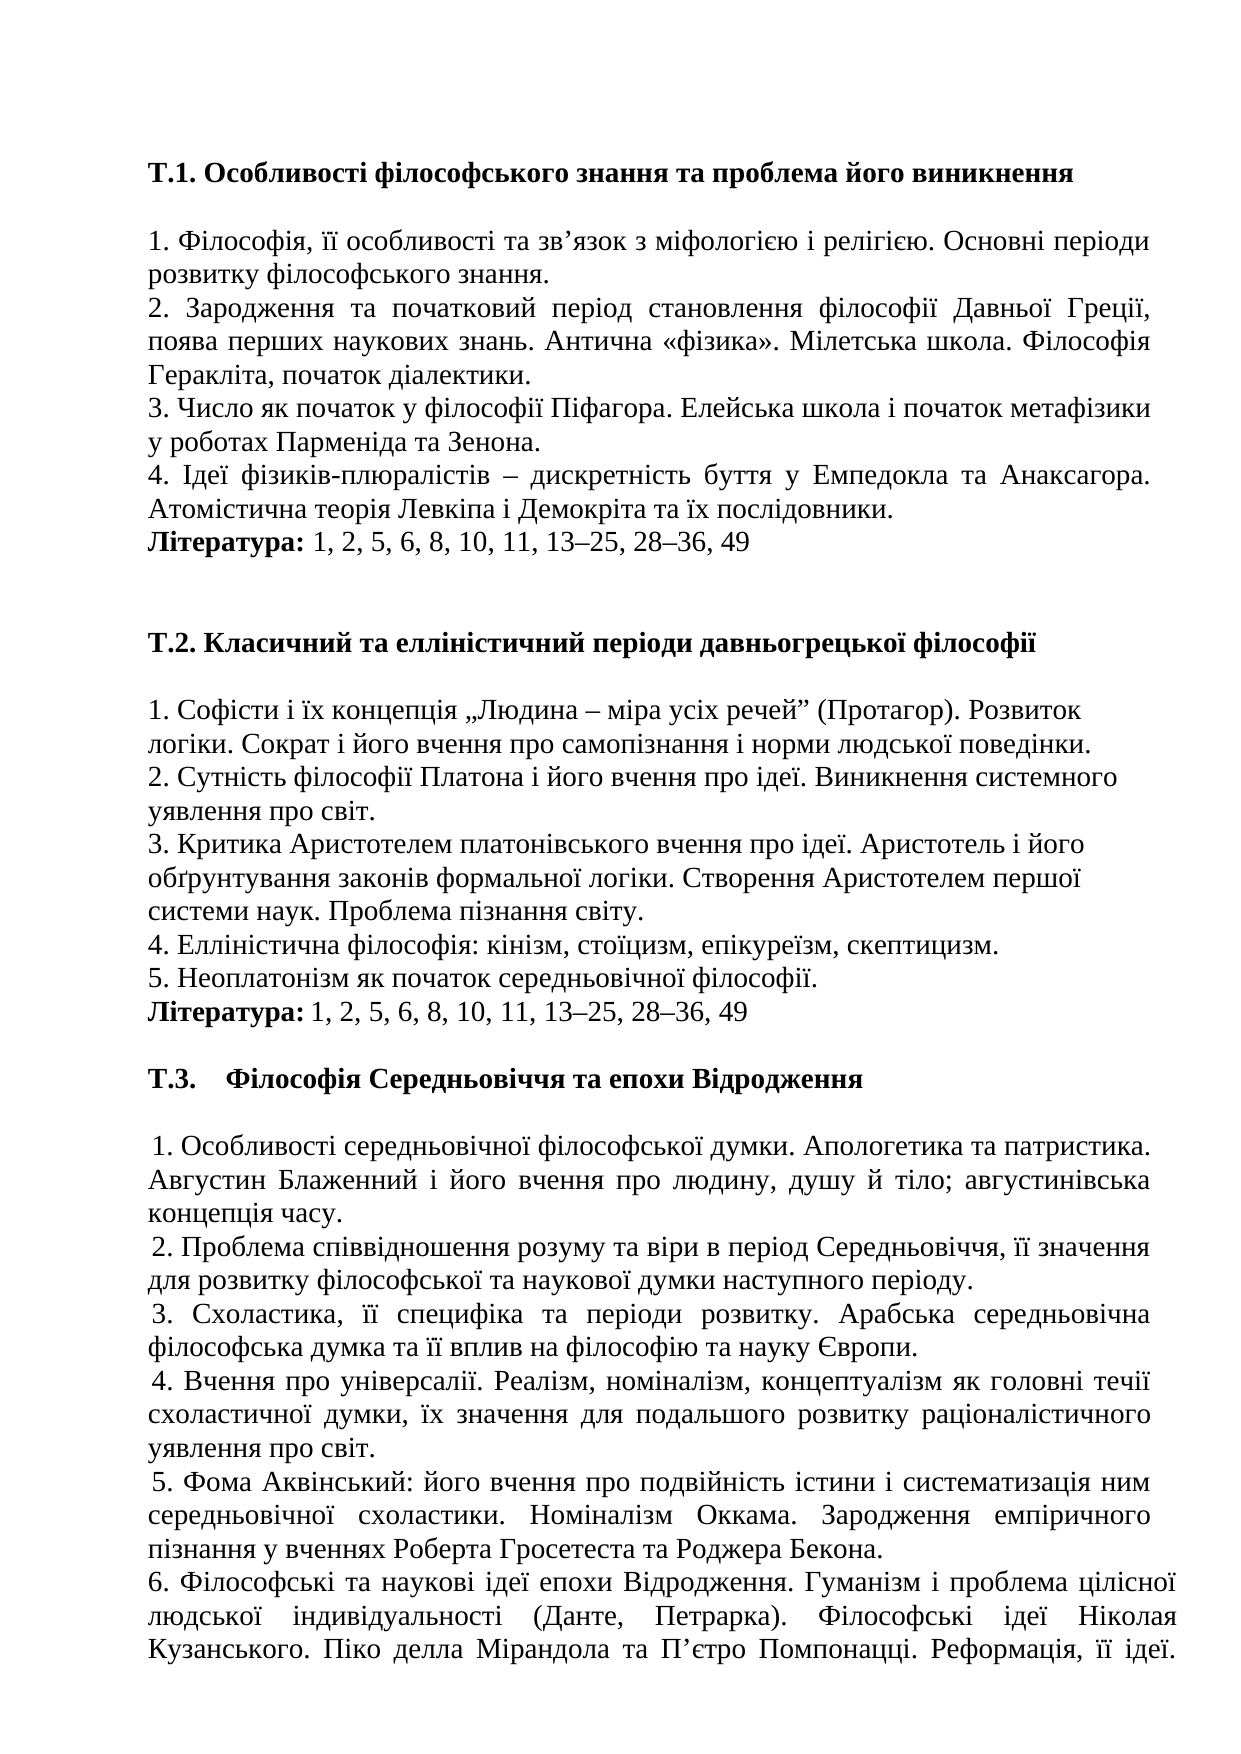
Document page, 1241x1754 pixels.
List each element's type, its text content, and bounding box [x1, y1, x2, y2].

text 4. Вчення про універсалії. Реалізм, номіналізм, концептуалізм як головні течії схоластичної думки, їх значення для подальшого розвитку раціоналістичного уявлення про світ. [148, 1363, 1152, 1464]
text 1. Софісти і їх концепція „Людина – міра усіх речей” (Протагор). Розвиток логіки. Сократ і його вчення про самопізнання і норми людської поведінки. [148, 692, 1152, 759]
text Література: 1, 2, 5, 6, 8, 10, 11, 13–25, 28–36, 49 [148, 524, 1152, 558]
text 4. Ідеї фізиків-плюралістів – дискретність буття у Емпедокла та Анаксагора. Атомістична теорія Левкіпа і Демокріта та їх послідовники. [148, 457, 1152, 524]
text Література: 1, 2, 5, 6, 8, 10, 11, 13–25, 28–36, 49 [148, 994, 1152, 1028]
text Т.1. Особливості філософського знання та проблема його виникнення [148, 156, 1152, 189]
text 4. Елліністична філософія: кінізм, стоїцизм, епікуреїзм, скептицизм. [148, 927, 1152, 961]
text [148, 1564, 1178, 1665]
text 2. Сутність філософії Платона і його вчення про ідеї. Виникнення системного уявлення про світ. [148, 759, 1152, 826]
text 2. Проблема співвідношення розуму та віри в період Середньовіччя, її значення для розвитку філософської та наукової думки наступного періоду. [148, 1229, 1152, 1296]
text 5. Неоплатонізм як початок середньовічної філософії. [148, 961, 1152, 994]
text 3. Число як початок у філософії Піфагора. Елейська школа і початок метафізики у роботах Парменіда та Зенона. [148, 390, 1152, 457]
text 3. Критика Аристотелем платонівського вчення про ідеї. Аристотель і його обґрунтування законів формальної логіки. Створення Аристотелем першої системи наук. Проблема пізнання світу. [148, 826, 1152, 927]
text 1. Особливості середньовічної філософської думки. Апологетика та патристика. Августин Блаженний і його вчення про людину, душу й тіло; августинівська концепція часу. [148, 1128, 1152, 1229]
text Т.3. Філософія Середньовіччя та епохи Відродження [148, 1061, 1152, 1095]
text 2. Зародження та початковий період становлення філософії Давньої Греції, поява перших наукових знань. Антична «фізика». Мілетська школа. Філософія Геракліта, початок діалектики. [148, 290, 1152, 390]
text 3. Схоластика, її специфіка та періоди розвитку. Арабська середньовічна філософська думка та її вплив на філософію та науку Європи. [148, 1296, 1152, 1363]
text Т.2. Класичний та елліністичний періоди давньогрецької філософії [148, 625, 1152, 659]
text 1. Філософія, її особливості та зв’язок з міфологією і релігією. Основні періоди розвитку філософського знання. [148, 223, 1152, 290]
text 5. Фома Аквінський: його вчення про подвійність істини і систематизація ним середньовічної схоластики. Номіналізм Оккама. Зародження емпіричного пізнання у вченнях Роберта Гросетеста та Роджера Бекона. [148, 1464, 1152, 1564]
